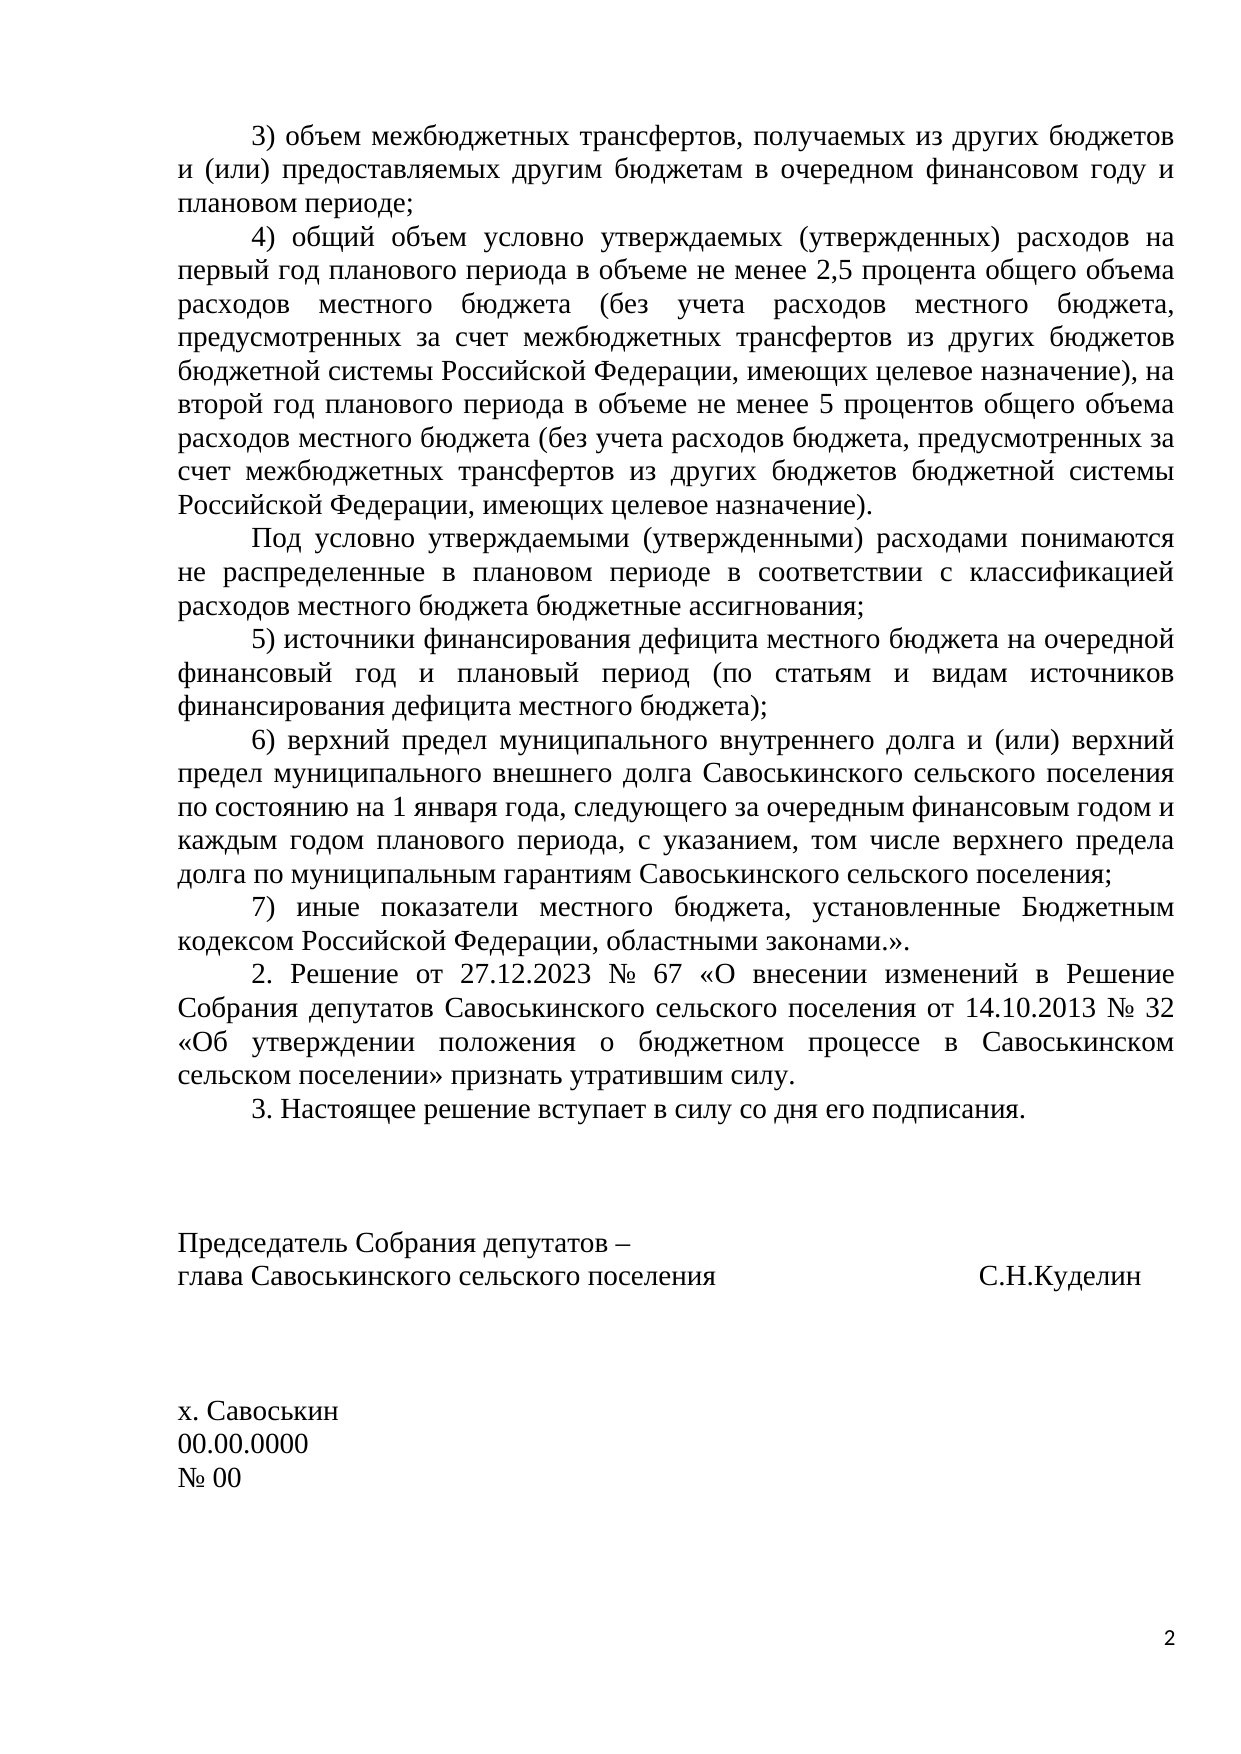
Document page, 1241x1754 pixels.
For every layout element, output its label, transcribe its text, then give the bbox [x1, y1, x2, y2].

text 6) верхний предел муниципального внутреннего долга и (или) верхний предел муниципального внешнего долга Савоськинского сельского поселения по состоянию на 1 января года, следующего за очередным финансовым годом и каждым годом планового периода, с указанием, том числе верхнего предела долга по муниципальным гарантиям Савоськинского сельского поселения; [177, 722, 1175, 889]
subtitle глава Савоськинского сельского поселения С.Н.Куделин [177, 1258, 1175, 1292]
text 3. Настоящее решение вступает в силу со дня его подписания. [177, 1091, 1175, 1124]
text 4) общий объем условно утверждаемых (утвержденных) расходов на первый год планового периода в объеме не менее 2,5 процента общего объема расходов местного бюджета (без учета расходов местного бюджета, предусмотренных за счет межбюджетных трансфертов из других бюджетов бюджетной системы Российской Федерации, имеющих целевое назначение), на второй год планового периода в объеме не менее 5 процентов общего объема расходов местного бюджета (без учета расходов бюджета, предусмотренных за счет межбюджетных трансфертов из других бюджетов бюджетной системы Российской Федерации, имеющих целевое назначение). [177, 219, 1175, 521]
text 00.00.0000 [177, 1426, 1175, 1460]
text х. Савоськин [177, 1393, 1175, 1426]
text 7) иные показатели местного бюджета, установленные Бюджетным кодексом Российской Федерации, областными законами.». [177, 889, 1175, 957]
text 2. Решение от 27.12.2023 № 67 «О внесении изменений в Решение Собрания депутатов Савоськинского сельского поселения от 14.10.2013 № 32 «Об утверждении положения о бюджетном процессе в Савоськинском сельском поселении» признать утратившим силу. [177, 957, 1175, 1091]
text 5) источники финансирования дефицита местного бюджета на очередной финансовый год и плановый период (по статьям и видам источников финансирования дефицита местного бюджета); [177, 621, 1175, 722]
text № 00 [177, 1460, 1175, 1493]
text 3) объем межбюджетных трансфертов, получаемых из других бюджетов и (или) предоставляемых другим бюджетам в очередном финансовом году и плановом периоде; [177, 118, 1175, 219]
subtitle Председатель Собрания депутатов – [177, 1225, 1175, 1258]
text Под условно утверждаемыми (утвержденными) расходами понимаются не распределенные в плановом периоде в соответствии с классификацией расходов местного бюджета бюджетные ассигнования; [177, 521, 1175, 621]
